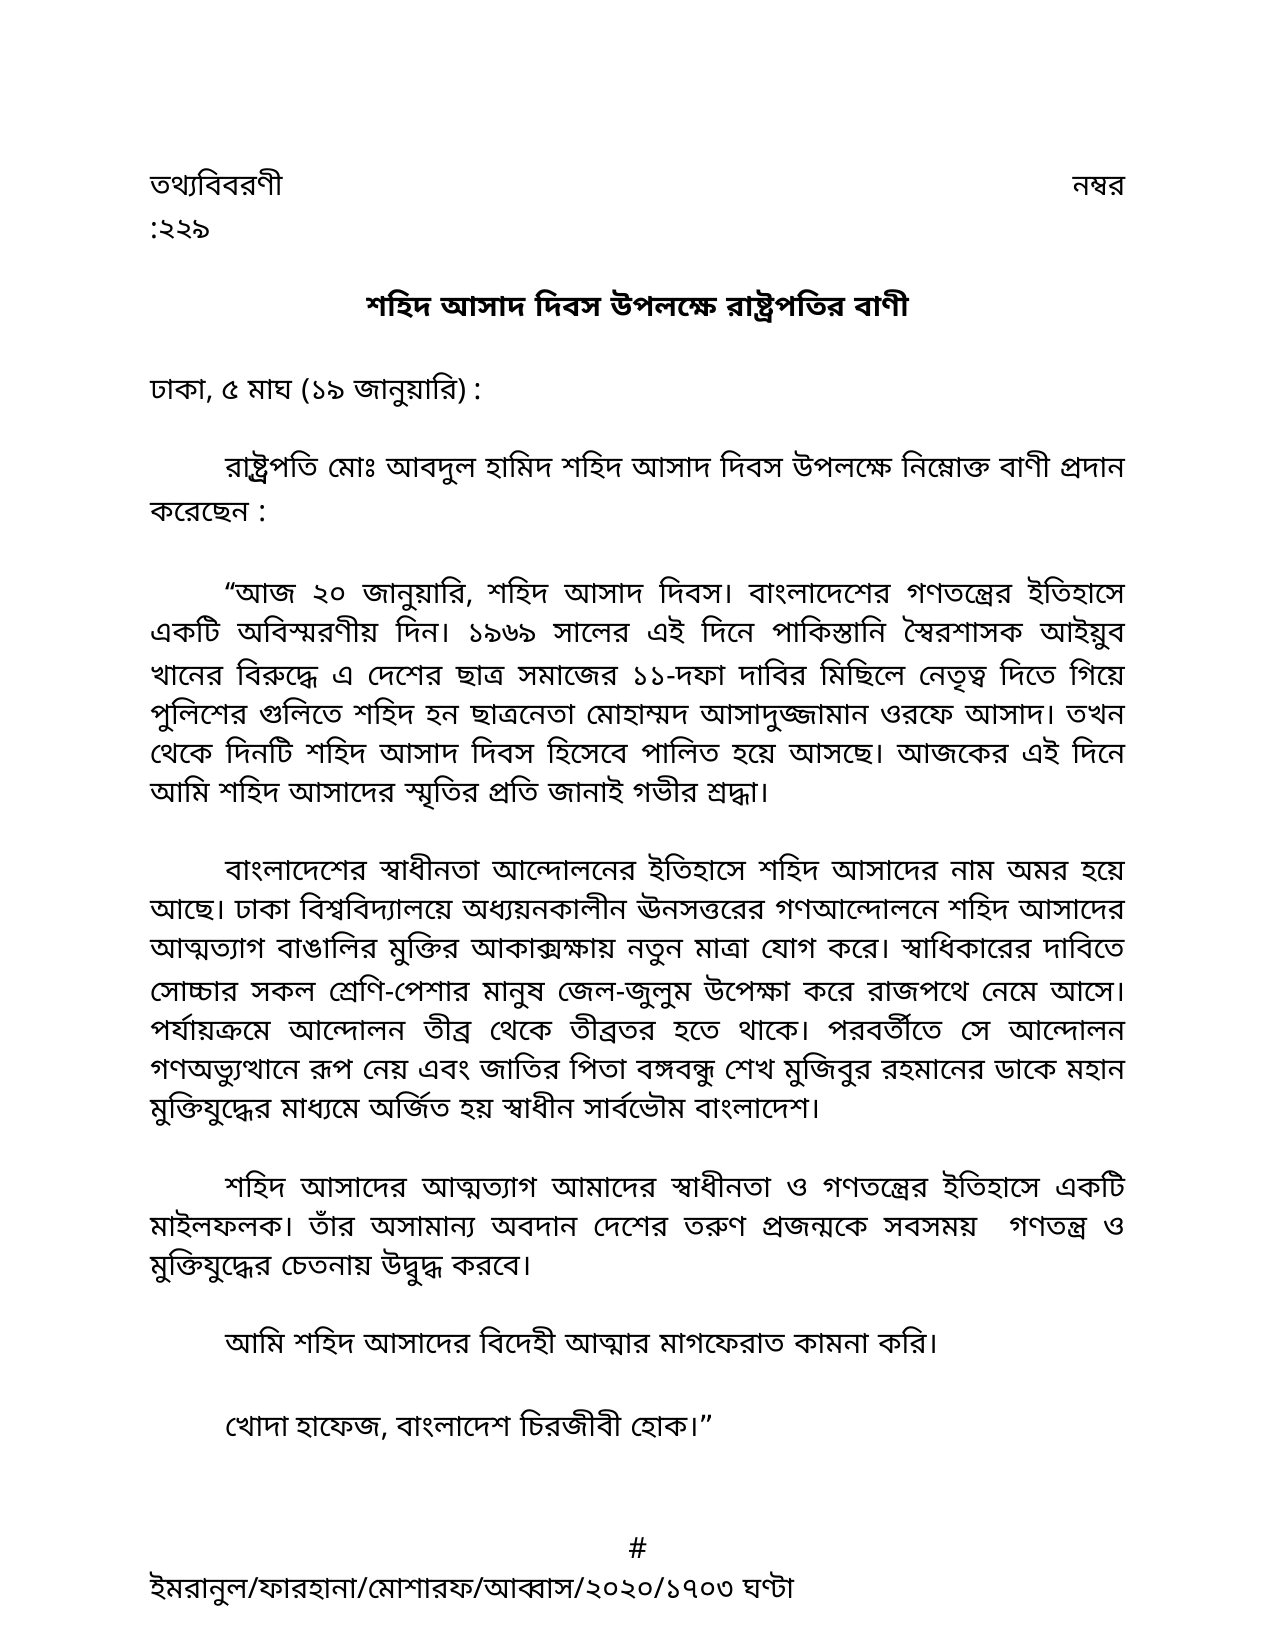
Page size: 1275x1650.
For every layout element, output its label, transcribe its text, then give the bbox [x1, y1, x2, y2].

text ইমরানুল/ফারহানা/মোশারফ/আব্বাস/২০২০/১৭০৩ ঘণ্টা [150, 1567, 1125, 1610]
text ঢাকা, ৫ মাঘ (১৯ জানুয়ারি) : [150, 368, 1125, 411]
text আমি শহিদ আসাদের বিদেহী আত্মার মাগফেরাত কামনা করি। [150, 1326, 1125, 1365]
text রাষ্ট্র্রপতি মোঃ আবদুল হামিদ শহিদ আসাদ দিবস উপলক্ষে নিম্নোক্ত বাণী প্রদান করেছেন : [150, 451, 1125, 533]
text বাংলাদেশের স্বাধীনতা আন্দোলনের ইতিহাসে শহিদ আসাদের নাম অমর হয়ে আছে। ঢাকা বিশ্ববিদ্যালয়ে অধ্যয়নকালীন ঊনসত্তরের গণআন্দোলনে শহিদ আসাদের আত্মত্যাগ বাঙালির মুক্তির আকাক্সক্ষায় নতুন মাত্রা যোগ করে। স্বাধিকারের দাবিতে সোচ্চার সকল শ্রেণি-পেশার মানুষ জেল-জুলুম উপেক্ষা করে রাজপথে নেমে আসে। পর্যায়ক্রমে আন্দোলন তীব্র থেকে তীব্রতর হতে থাকে। পরবর্তীতে সে আন্দোলন গণঅভ্যুত্থানে রূপ নেয় এবং জাতির পিতা বঙ্গবন্ধু শেখ মুজিবুর রহমানের ডাকে মহান মুক্তিযুদ্ধের মাধ্যমে অর্জিত হয় স্বাধীন সার্বভৌম বাংলাদেশ। [150, 854, 1125, 1131]
text শহিদ আসাদের আত্মত্যাগ আমাদের স্বাধীনতা ও গণতন্ত্রের ইতিহাসে একটি মাইলফলক। তাঁর অসামান্য অবদান দেশের তরুণ প্রজন্মকে সবসময় গণতন্ত্র ও মুক্তিযুদ্ধের চেতনায় উদ্বুদ্ধ করবে। [150, 1170, 1125, 1287]
text ‘‘আজ ২০ জানুয়ারি, শহিদ আসাদ দিবস। বাংলাদেশের গণতন্ত্রের ইতিহাসে একটি অবিস্মরণীয় দিন। ১৯৬৯ সালের এই দিনে পাকিস্তানি স্বৈরশাসক আইয়ুব খানের বিরুদ্ধে এ দেশের ছাত্র সমাজের ১১-দফা দাবির মিছিলে নেতৃত্ব দিতে গিয়ে পুলিশের গুলিতে শহিদ হন ছাত্রনেতা মোহাম্মদ আসাদুজ্জামান ওরফে আসাদ। তখন থেকে দিনটি শহিদ আসাদ দিবস হিসেবে পালিত হয়ে আসছে। আজকের এই দিনে আমি শহিদ আসাদের স্মৃতির প্রতি জানাই গভীর শ্রদ্ধা। [150, 572, 1125, 814]
text তথ্যবিবরণী নম্বর :২২৯ [150, 169, 1125, 250]
text # [150, 1527, 1125, 1567]
text শহিদ আসাদ দিবস উপলক্ষে রাষ্ট্রপতির বাণী [150, 290, 1125, 329]
text খোদা হাফেজ, বাংলাদেশ চিরজীবী হোক।” [150, 1405, 1125, 1448]
